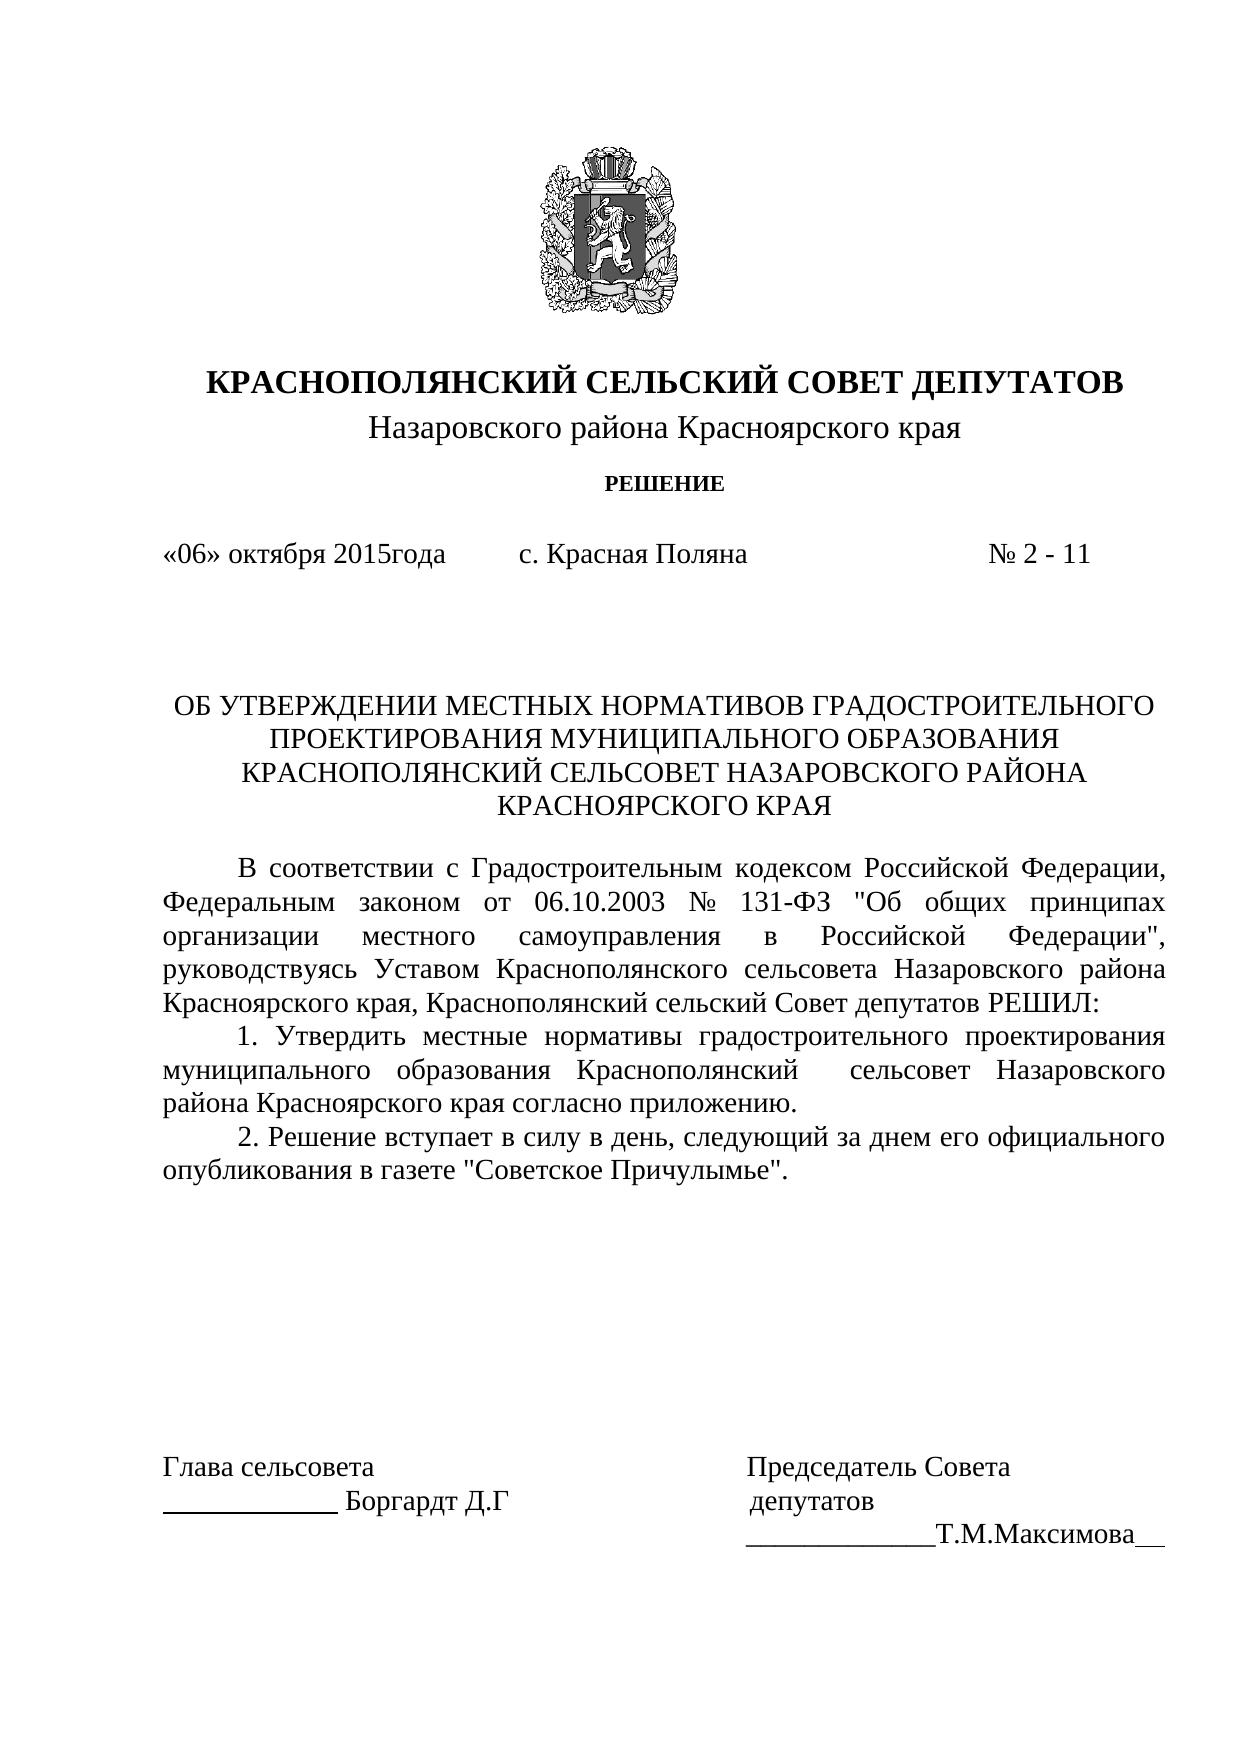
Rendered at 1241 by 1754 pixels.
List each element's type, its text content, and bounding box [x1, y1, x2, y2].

picture [539, 147, 679, 317]
text 2. Решение вступает в силу в день, следующий за днем его официального опубликования в газете "Советское Причулымье". [162, 1119, 1167, 1186]
text _____________Т.М.Максимова [162, 1517, 1167, 1550]
text Назаровского района Красноярского края [162, 407, 1167, 446]
text Глава сельсовета Председатель Совета [162, 1449, 1167, 1483]
text 1. Утвердить местные нормативы градостроительного проектирования муниципального образования Краснополянский сельсовет Назаровского района Красноярского края согласно приложению. [162, 1018, 1167, 1119]
subtitle РЕШЕНИЕ [162, 471, 1167, 497]
text В соответствии с Градостроительным кодексом Российской Федерации, Федеральным законом от 06.10.2003 № 131-ФЗ "Об общих принципах организации местного самоуправления в Российской Федерации", руководствуясь Уставом Краснополянского сельсовета Назаровского района Красноярского края, Краснополянский сельский Совет депутатов РЕШИЛ: [162, 851, 1167, 1018]
text Боргардт Д.Г депутатов [162, 1483, 1167, 1517]
text ОБ УТВЕРЖДЕНИИ МЕСТНЫХ НОРМАТИВОВ ГРАДОСТРОИТЕЛЬНОГО ПРОЕКТИРОВАНИЯ МУНИЦИПАЛЬНОГО ОБРАЗОВАНИЯ КРАСНОПОЛЯНСКИЙ СЕЛЬСОВЕТ НАЗАРОВСКОГО РАЙОНА КРАСНОЯРСКОГО КРАЯ [162, 688, 1167, 822]
subtitle КРАСНОПОЛЯНСКИЙ СЕЛЬСКИЙ СОВЕТ ДЕПУТАТОВ [72, 363, 1167, 401]
text «06» октября 2015года с. Красная Поляна № 2 - 11 [162, 537, 1167, 570]
